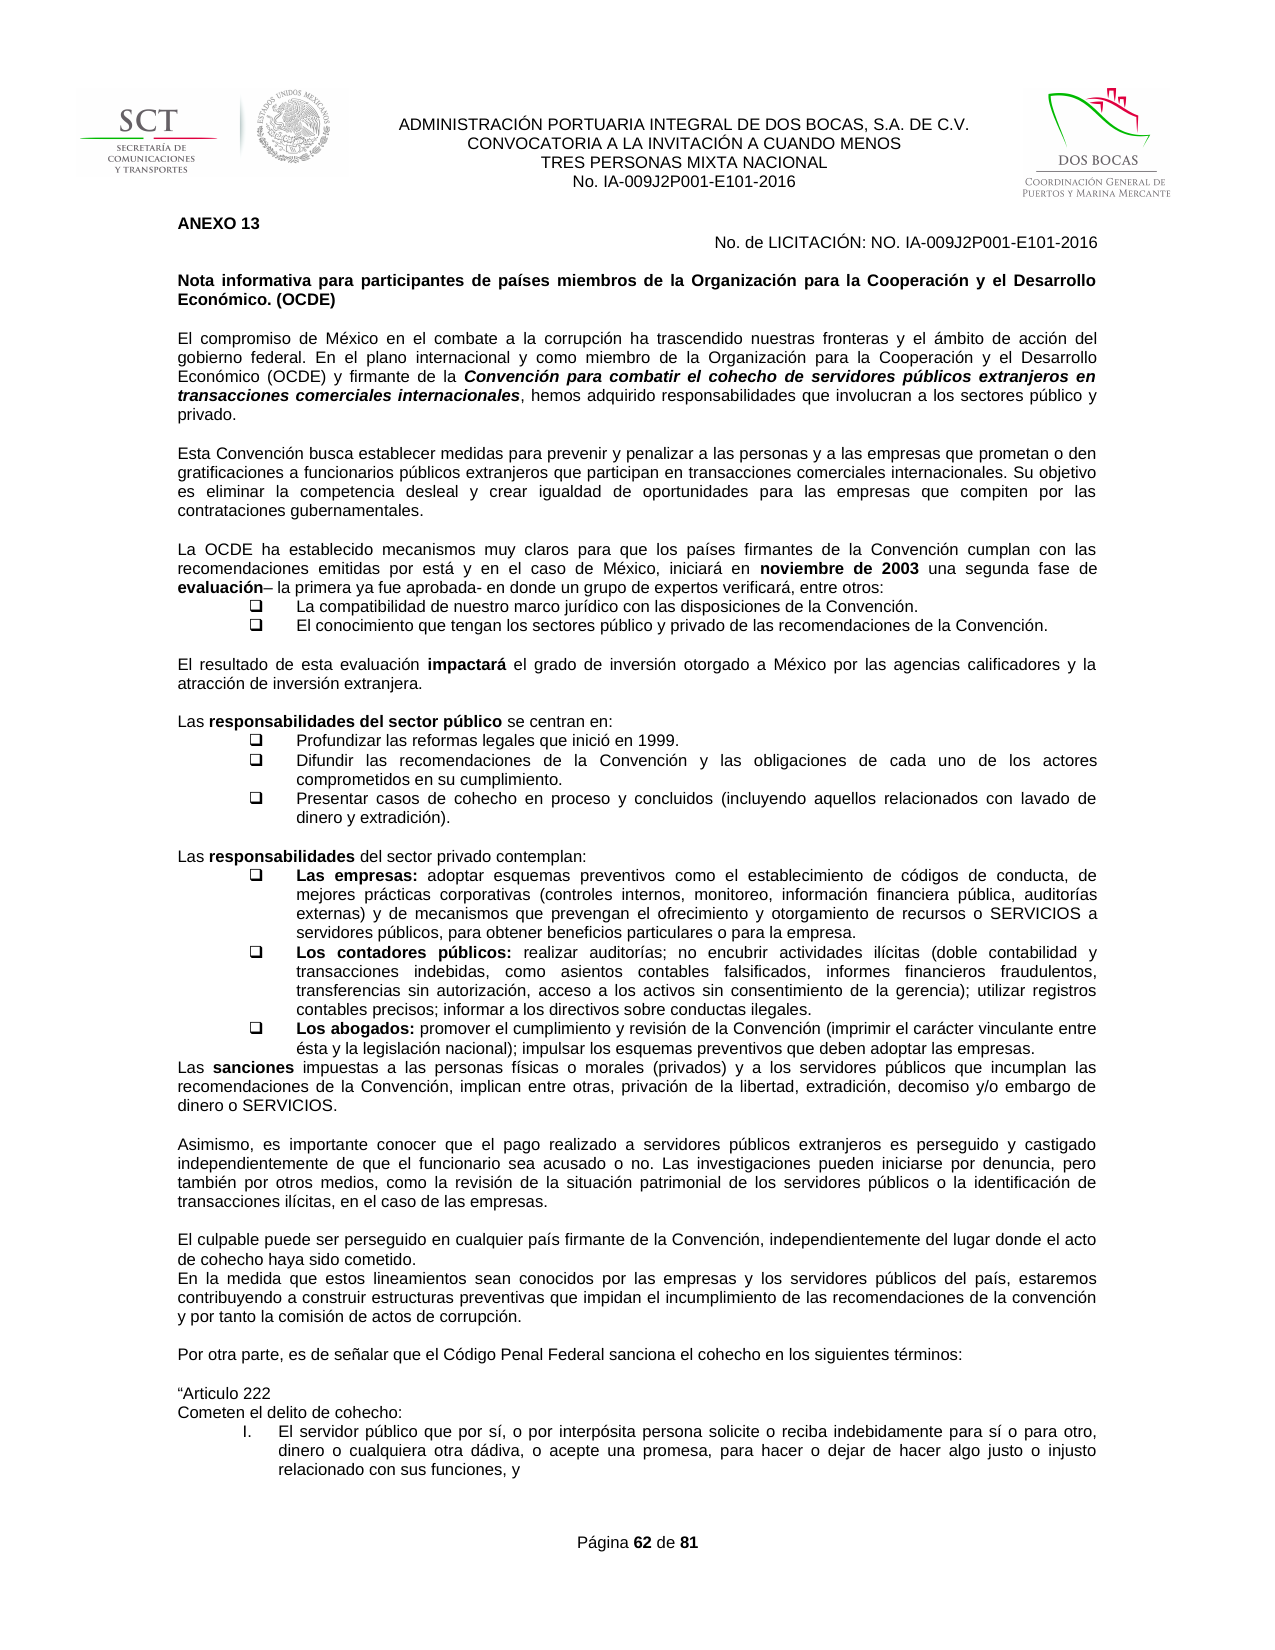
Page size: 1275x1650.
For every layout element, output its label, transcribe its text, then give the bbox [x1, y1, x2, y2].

text No. de LICITACIÓN: NO. IA-009J2P001-E101-2016 [177, 233, 1098, 252]
list Las empresas: adoptar esquemas preventivos como el establecimiento de códigos de conducta, de mejores prácticas corporativas (controles internos, monitoreo, información financiera pública, auditorías externas) y de mecanismos que prevengan el ofrecimiento y otorgamiento de recursos o SERVICIOS a servidores públicos, para obtener beneficios particulares o para la empresa. [248, 866, 1098, 942]
text En la medida que estos lineamientos sean conocidos por las empresas y los servidores públicos del país, estaremos contribuyendo a construir estructuras preventivas que impidan el incumplimiento de las recomendaciones de la convención y por tanto la comisión de actos de corrupción. [177, 1268, 1098, 1326]
list El servidor público que por sí, o por interpósita persona solicite o reciba indebidamente para sí o para otro, dinero o cualquiera otra dádiva, o acepte una promesa, para hacer o dejar de hacer algo justo o injusto relacionado con sus funciones, y [242, 1422, 1098, 1479]
list Profundizar las reformas legales que inició en 1999. [248, 731, 1098, 750]
text La OCDE ha establecido mecanismos muy claros para que los países firmantes de la Convención cumplan con las recomendaciones emitidas por está y en el caso de México, iniciará en noviembre de 2003 una segunda fase de evaluación– la primera ya fue aprobada- en donde un grupo de expertos verificará, entre otros: [177, 539, 1098, 597]
picture [76, 88, 350, 177]
picture [1022, 88, 1171, 199]
list Los abogados: promover el cumplimiento y revisión de la Convención (imprimir el carácter vinculante entre ésta y la legislación nacional); impulsar los esquemas preventivos que deben adoptar las empresas. [248, 1019, 1098, 1058]
list Los contadores públicos: realizar auditorías; no encubrir actividades ilícitas (doble contabilidad y transacciones indebidas, como asientos contables falsificados, informes financieros fraudulentos, transferencias sin autorización, acceso a los activos sin consentimiento de la gerencia); utilizar registros contables precisos; informar a los directivos sobre conductas ilegales. [248, 942, 1098, 1019]
text Nota informativa para participantes de países miembros de la Organización para la Cooperación y el Desarrollo Económico. (OCDE) [177, 271, 1098, 309]
text El culpable puede ser perseguido en cualquier país firmante de la Convención, independientemente del lugar donde el acto de cohecho haya sido cometido. [177, 1230, 1098, 1268]
text Asimismo, es importante conocer que el pago realizado a servidores públicos extranjeros es perseguido y castigado independientemente de que el funcionario sea acusado o no. Las investigaciones pueden iniciarse por denuncia, pero también por otros medios, como la revisión de la situación patrimonial de los servidores públicos o la identificación de transacciones ilícitas, en el caso de las empresas. [177, 1134, 1098, 1211]
text Las sanciones impuestas a las personas físicas o morales (privados) y a los servidores públicos que incumplan las recomendaciones de la Convención, implican entre otras, privación de la libertad, extradición, decomiso y/o embargo de dinero o SERVICIOS. [177, 1058, 1098, 1115]
text El resultado de esta evaluación impactará el grado de inversión otorgado a México por las agencias calificadores y la atracción de inversión extranjera. [177, 654, 1098, 693]
list Difundir las recomendaciones de la Convención y las obligaciones de cada uno de los actores comprometidos en su cumplimiento. [248, 750, 1098, 789]
text Las responsabilidades del sector privado contemplan: [177, 846, 1098, 866]
list Presentar casos de cohecho en proceso y concluidos (incluyendo aquellos relacionados con lavado de dinero y extradición). [248, 789, 1098, 827]
text Por otra parte, es de señalar que el Código Penal Federal sanciona el cohecho en los siguientes términos: [177, 1345, 1098, 1364]
list El conocimiento que tengan los sectores público y privado de las recomendaciones de la Convención. [248, 616, 1098, 635]
list La compatibilidad de nuestro marco jurídico con las disposiciones de la Convención. [248, 597, 1098, 616]
text “Articulo 222 [177, 1383, 1098, 1403]
text El compromiso de México en el combate a la corrupción ha trascendido nuestras fronteras y el ámbito de acción del gobierno federal. En el plano internacional y como miembro de la Organización para la Cooperación y el Desarrollo Económico (OCDE) y firmante de la Convención para combatir el cohecho de servidores públicos extranjeros en transacciones comerciales internacionales, hemos adquirido responsabilidades que involucran a los sectores público y privado. [177, 328, 1098, 424]
text Cometen el delito de cohecho: [177, 1403, 1098, 1422]
text Las responsabilidades del sector público se centran en: [177, 712, 1098, 731]
text Esta Convención busca establecer medidas para prevenir y penalizar a las personas y a las empresas que prometan o den gratificaciones a funcionarios públicos extranjeros que participan en transacciones comerciales internacionales. Su objetivo es eliminar la competencia desleal y crear igualdad de oportunidades para las empresas que compiten por las contrataciones gubernamentales. [177, 443, 1098, 520]
